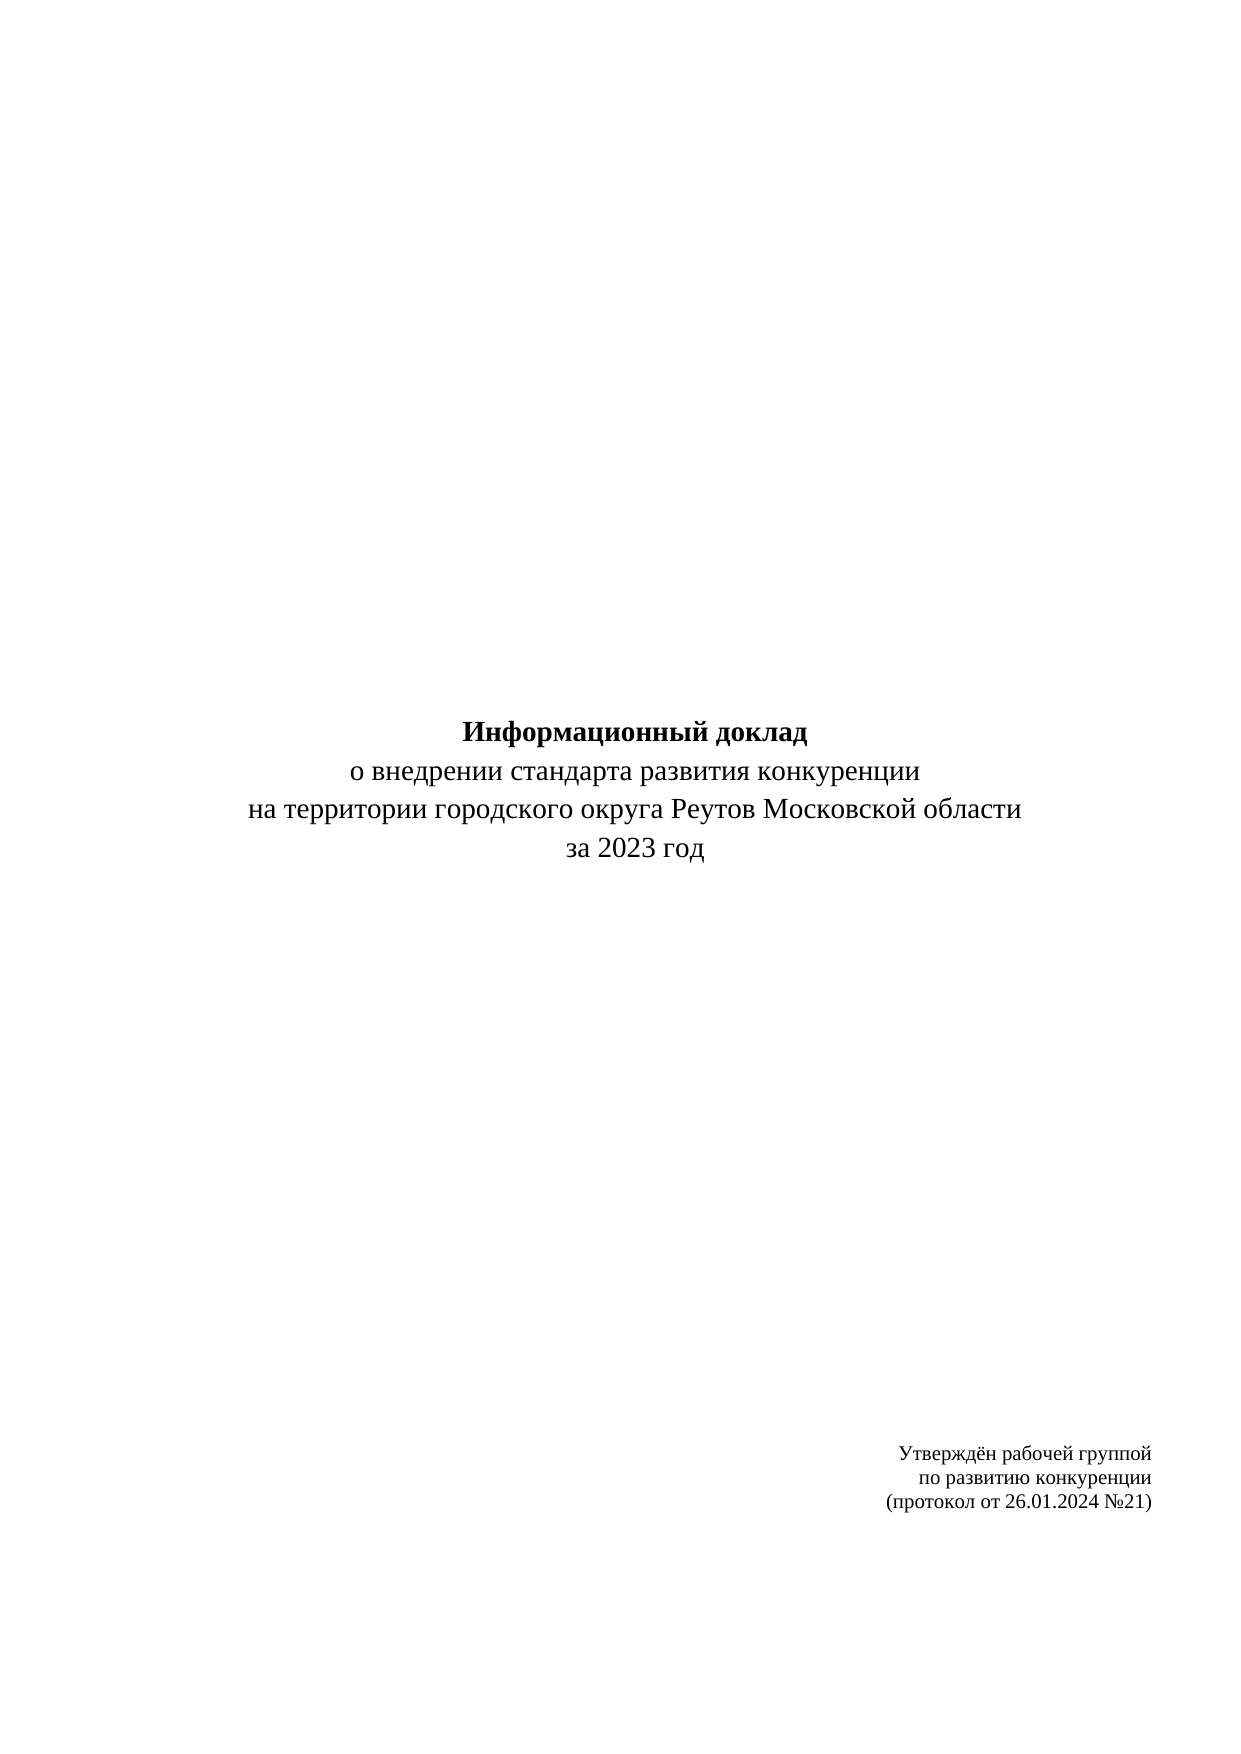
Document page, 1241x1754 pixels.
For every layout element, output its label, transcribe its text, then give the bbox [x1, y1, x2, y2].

text (протокол от 26.01.2024 №21) [118, 1489, 1152, 1513]
text Информационный доклад [118, 714, 1152, 748]
text на территории городского округа Реутов Московской области [118, 791, 1152, 825]
text Утверждён рабочей группой [118, 1441, 1152, 1465]
text о внедрении стандарта развития конкуренции [118, 753, 1152, 786]
text за 2023 год [118, 830, 1152, 863]
text по развитию конкуренции [118, 1465, 1152, 1489]
